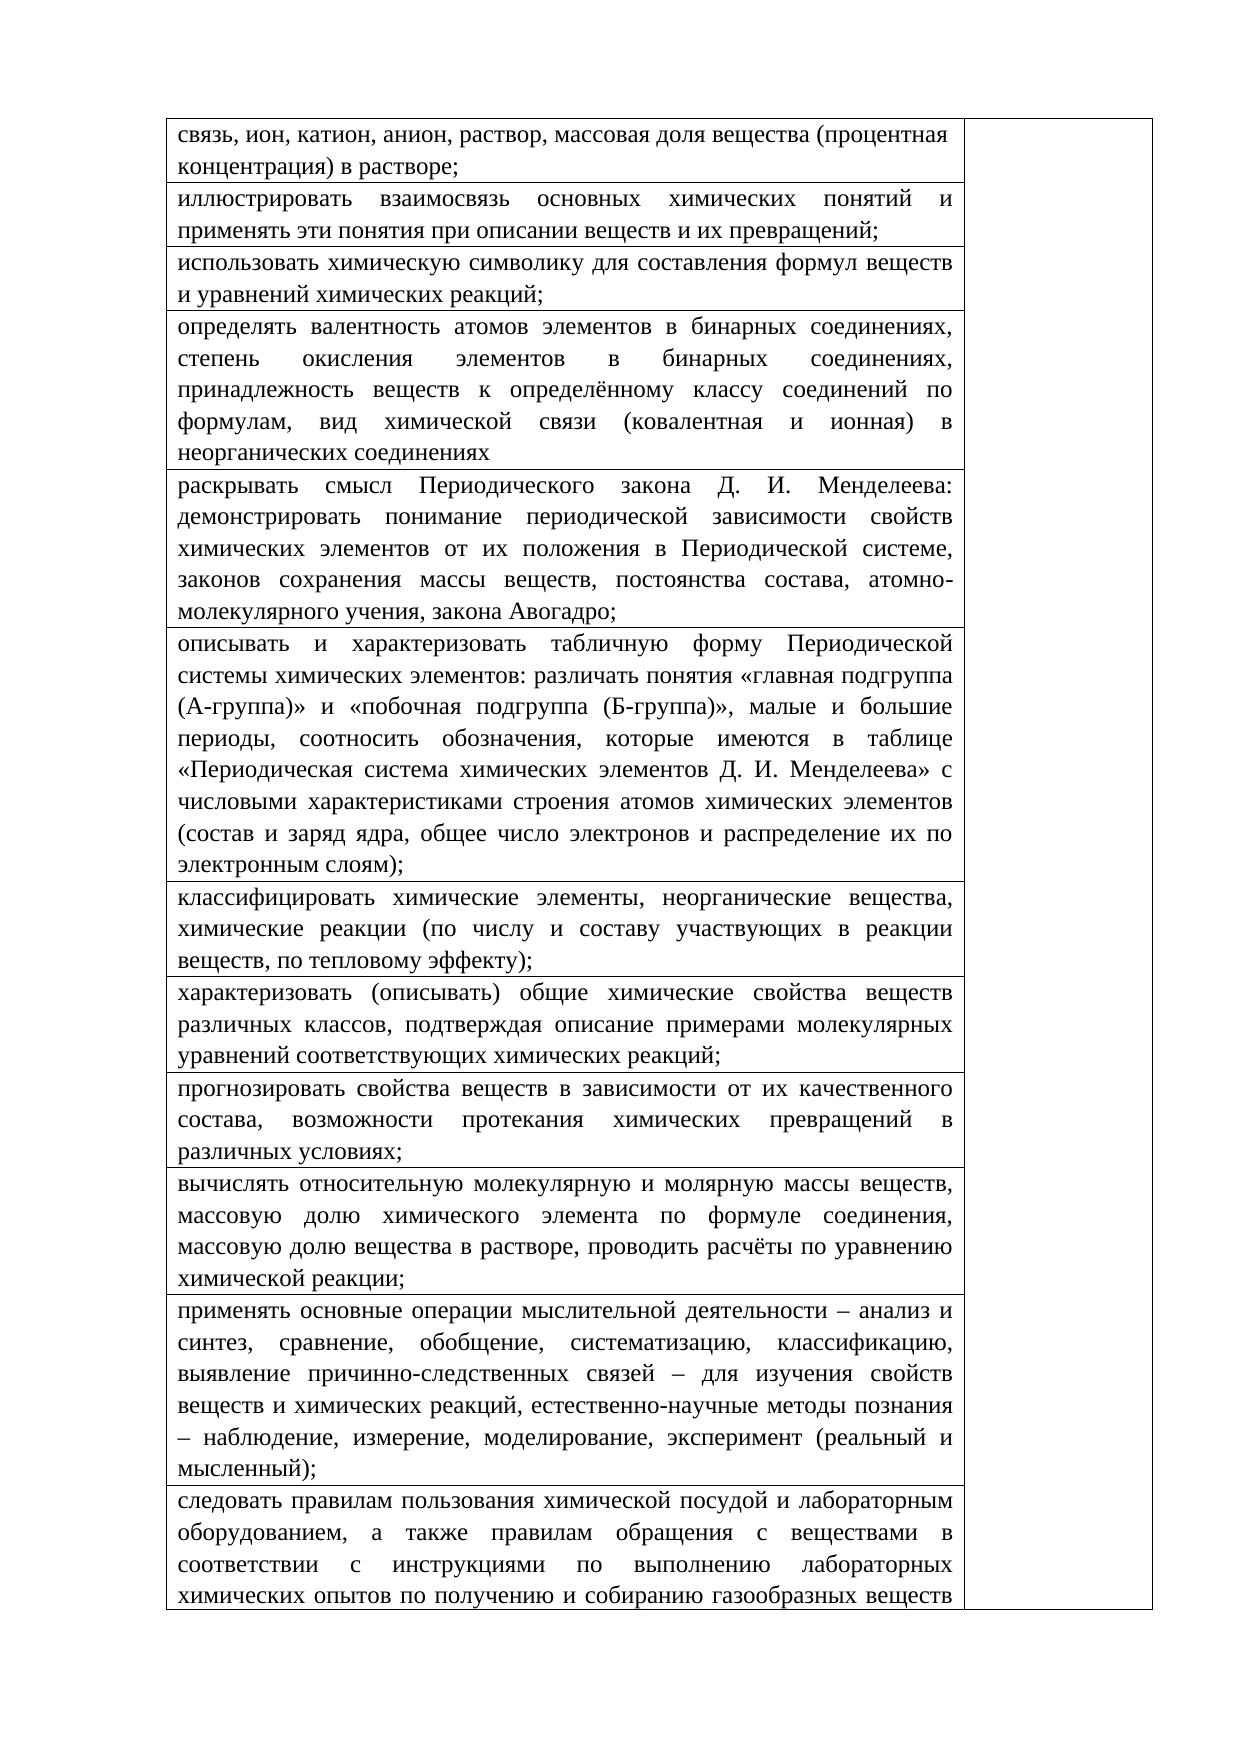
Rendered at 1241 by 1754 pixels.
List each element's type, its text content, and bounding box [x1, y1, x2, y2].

table_cell характеризовать (описывать) общие химические свойства веществ различных классов, подтверждая описание примерами молекулярных уравнений соответствующих химических реакций; [167, 977, 964, 1072]
table_cell применять основные операции мыслительной деятельности – анализ и синтез, сравнение, обобщение, систематизацию, классификацию, выявление причинно-­следственных связей – для изучения свойств веществ и химических реакций, естественно-научные методы познания – наблюдение, измерение, моделирование, эксперимент (реальный и мысленный); [167, 1295, 964, 1484]
table_cell вычислять относительную молекулярную и молярную массы веществ, массовую долю химического элемента по формуле соединения, массовую долю вещества в растворе, проводить расчёты по уравнению химической реакции; [167, 1168, 964, 1294]
table_cell иллюстрировать взаимосвязь основных химических понятий и применять эти понятия при описании веществ и их превращений; [167, 183, 964, 246]
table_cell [965, 119, 1152, 1609]
table_cell описывать и характеризовать табличную форму Периодической системы химических элементов: различать понятия «главная подгруппа (А-группа)» и «побочная подгруппа (Б-группа)», малые и большие периоды, соотносить обозначения, которые имеются в таблице «Периодическая система химических элементов Д. И. Менделеева» с числовыми характеристиками строения атомов химических элементов (состав и заряд ядра, общее число электронов и распределение их по электронным слоям); [167, 628, 964, 881]
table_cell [167, 1486, 964, 1609]
table_cell определять валентность атомов элементов в бинарных соединениях, степень окисления элементов в бинарных соединениях, принадлежность веществ к определённому классу соединений по формулам, вид химической связи (ковалентная и ионная) в неорганических соединениях [167, 311, 964, 469]
table_cell прогнозировать свойства веществ в зависимости от их качественного состава, возможности протекания химических превращений в различных условиях; [167, 1073, 964, 1167]
table_cell классифицировать химические элементы, неорганические вещества, химические реакции (по числу и составу участвующих в реакции веществ, по тепловому эффекту); [167, 882, 964, 976]
table_cell использовать химическую символику для составления формул веществ и уравнений химических реакций; [167, 247, 964, 310]
table_cell раскрывать смысл Периодического закона Д. И. Менделеева: демонстрировать понимание периодической зависимости свойств химических элементов от их положения в Периодической системе, законов сохранения массы веществ, постоянства состава, атомно­-молекулярного учения, закона Авогадро; [167, 470, 964, 627]
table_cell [167, 119, 964, 182]
